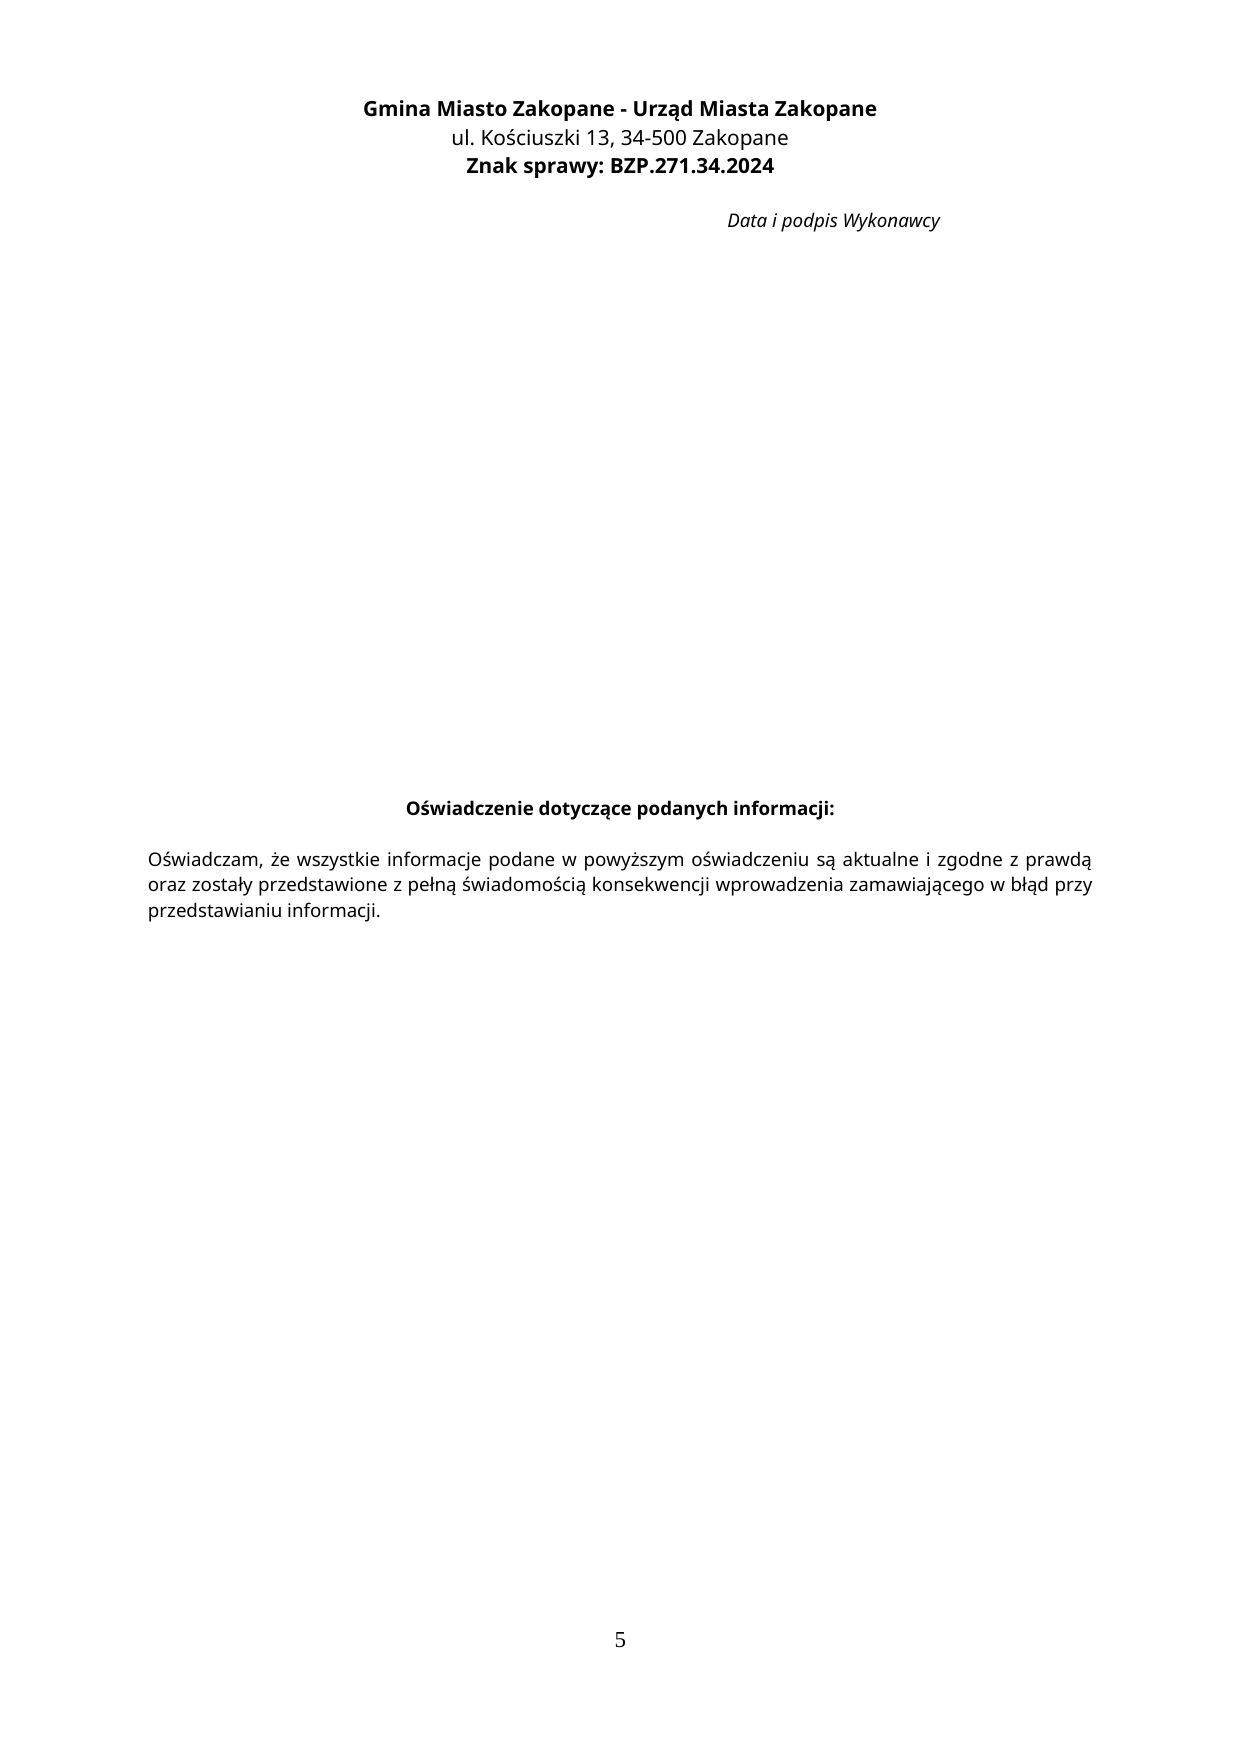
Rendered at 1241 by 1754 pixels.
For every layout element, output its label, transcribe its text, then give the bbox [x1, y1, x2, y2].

text Oświadczam, że wszystkie informacje podane w powyższym oświadczeniu są aktualne i zgodne z prawdą oraz zostały przedstawione z pełną świadomością konsekwencji wprowadzenia zamawiającego w błąd przy przedstawianiu informacji. [148, 846, 1093, 922]
text Data i podpis Wykonawcy [576, 208, 1093, 233]
text Oświadczenie dotyczące podanych informacji: [148, 795, 1093, 820]
